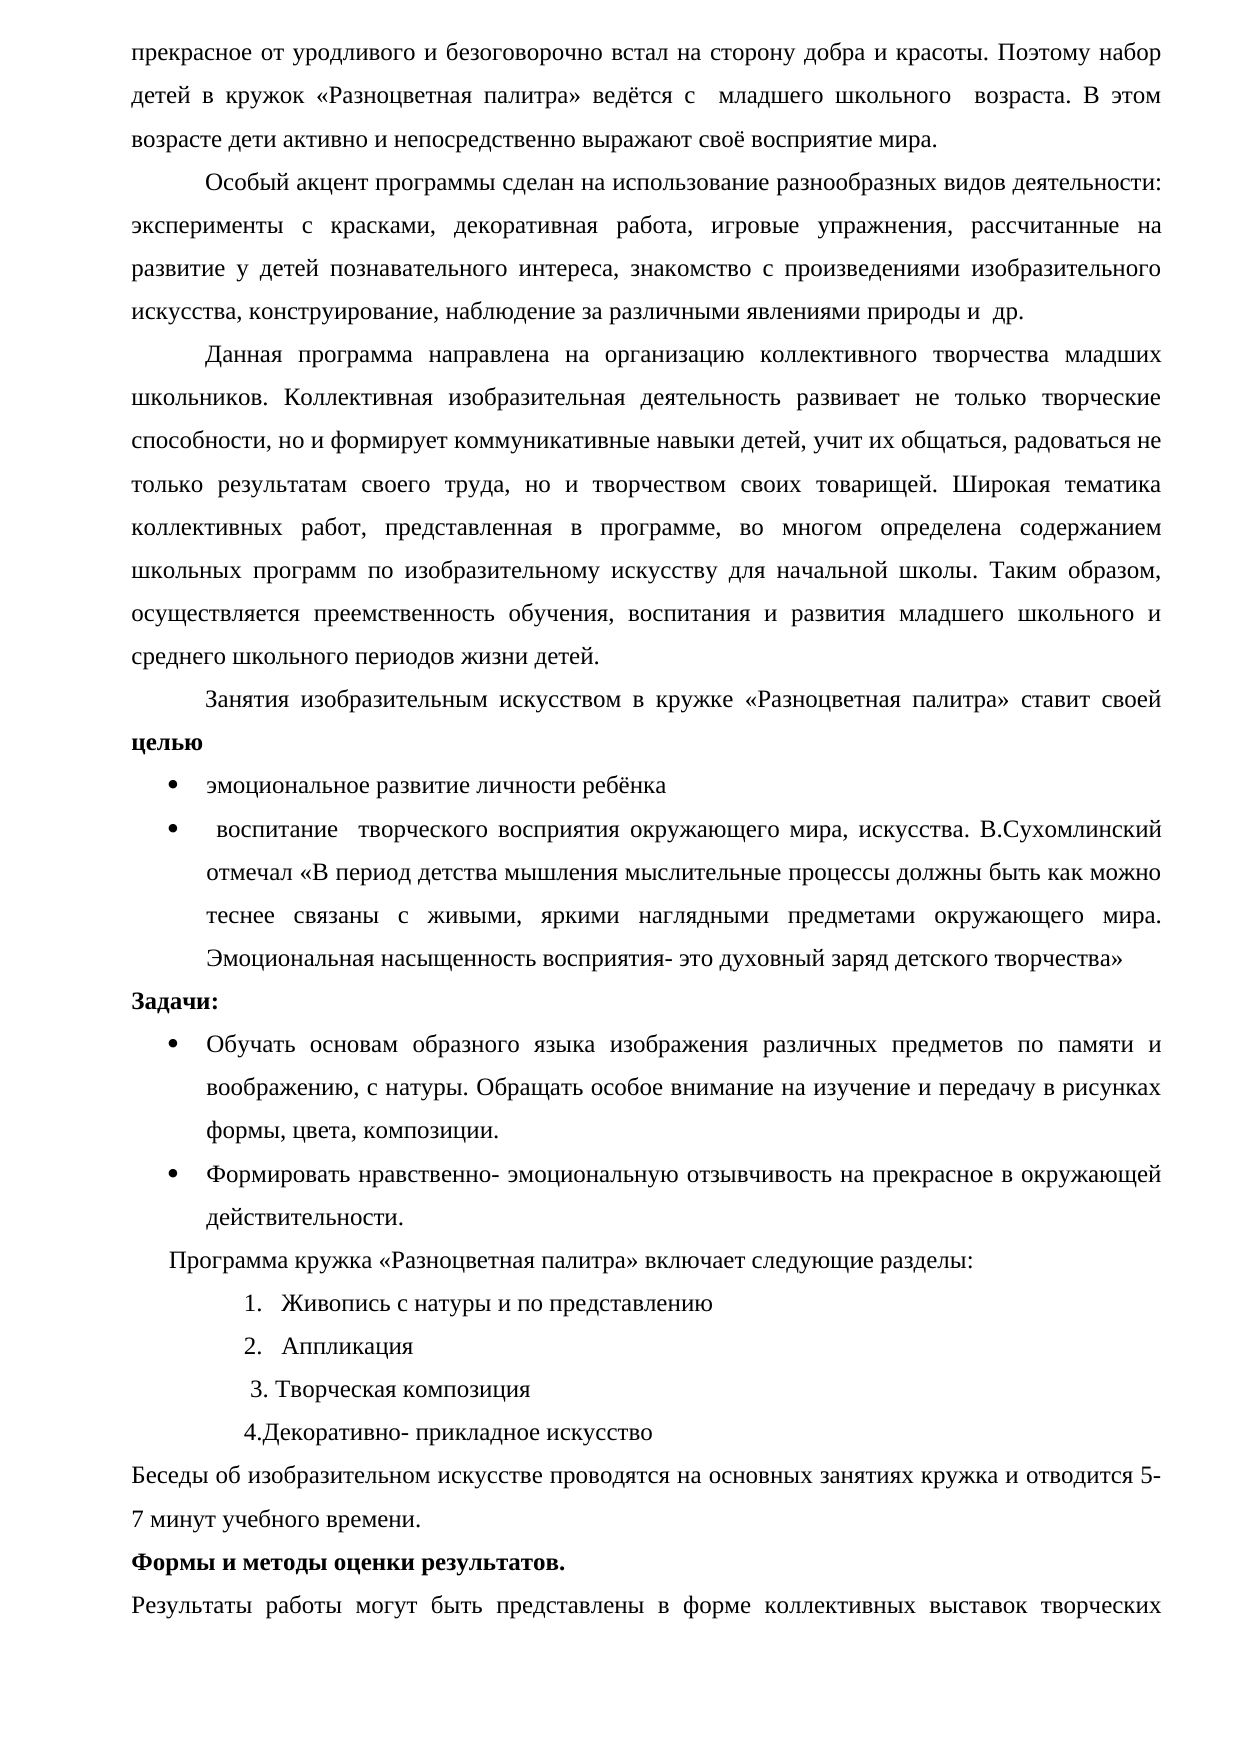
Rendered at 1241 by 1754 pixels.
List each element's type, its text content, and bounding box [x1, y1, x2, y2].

text 3. Творческая композиция [244, 1374, 1162, 1403]
text Программа кружка «Разноцветная палитра» включает следующие разделы: [169, 1245, 1162, 1274]
text Беседы об изобразительном искусстве проводятся на основных занятиях кружка и отводится 5-7 минут учебного времени. [131, 1461, 1162, 1532]
text Задачи: [131, 986, 1162, 1015]
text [131, 37, 1162, 152]
text Занятия изобразительным искусством в кружке «Разноцветная палитра» ставит своей целью [131, 684, 1162, 756]
list эмоциональное развитие личности ребёнка [169, 771, 1162, 799]
text 4.Декоративно- прикладное искусство [244, 1417, 1162, 1446]
list воспитание творческого восприятия окружающего мира, искусства. В.Сухомлинский отмечал «В период детства мышления мыслительные процессы должны быть как можно теснее связаны с живыми, яркими наглядными предметами окружающего мира. Эмоциональная насыщенность восприятия- это духовный заряд детского творчества» [169, 814, 1162, 972]
list Аппликация [244, 1331, 1162, 1360]
list Формировать нравственно- эмоциональную отзывчивость на прекрасное в окружающей действительности. [169, 1159, 1162, 1231]
list Обучать основам образного языка изображения различных предметов по памяти и воображению, с натуры. Обращать особое внимание на изучение и передачу в рисунках формы, цвета, композиции. [169, 1029, 1162, 1144]
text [131, 1590, 1162, 1619]
text Данная программа направлена на организацию коллективного творчества младших школьников. Коллективная изобразительная деятельность развивает не только творческие способности, но и формирует коммуникативные навыки детей, учит их общаться, радоваться не только результатам своего труда, но и творчеством своих товарищей. Широкая тематика коллективных работ, представленная в программе, во многом определена содержанием школьных программ по изобразительному искусству для начальной школы. Таким образом, осуществляется преемственность обучения, воспитания и развития младшего школьного и среднего школьного периодов жизни детей. [131, 339, 1162, 670]
list Живопись с натуры и по представлению [244, 1288, 1162, 1317]
text Особый акцент программы сделан на использование разнообразных видов деятельности: эксперименты с красками, декоративная работа, игровые упражнения, рассчитанные на развитие у детей познавательного интереса, знакомство с произведениями изобразительного искусства, конструирование, наблюдение за различными явлениями природы и др. [131, 167, 1162, 325]
text Формы и методы оценки результатов. [131, 1547, 1162, 1576]
